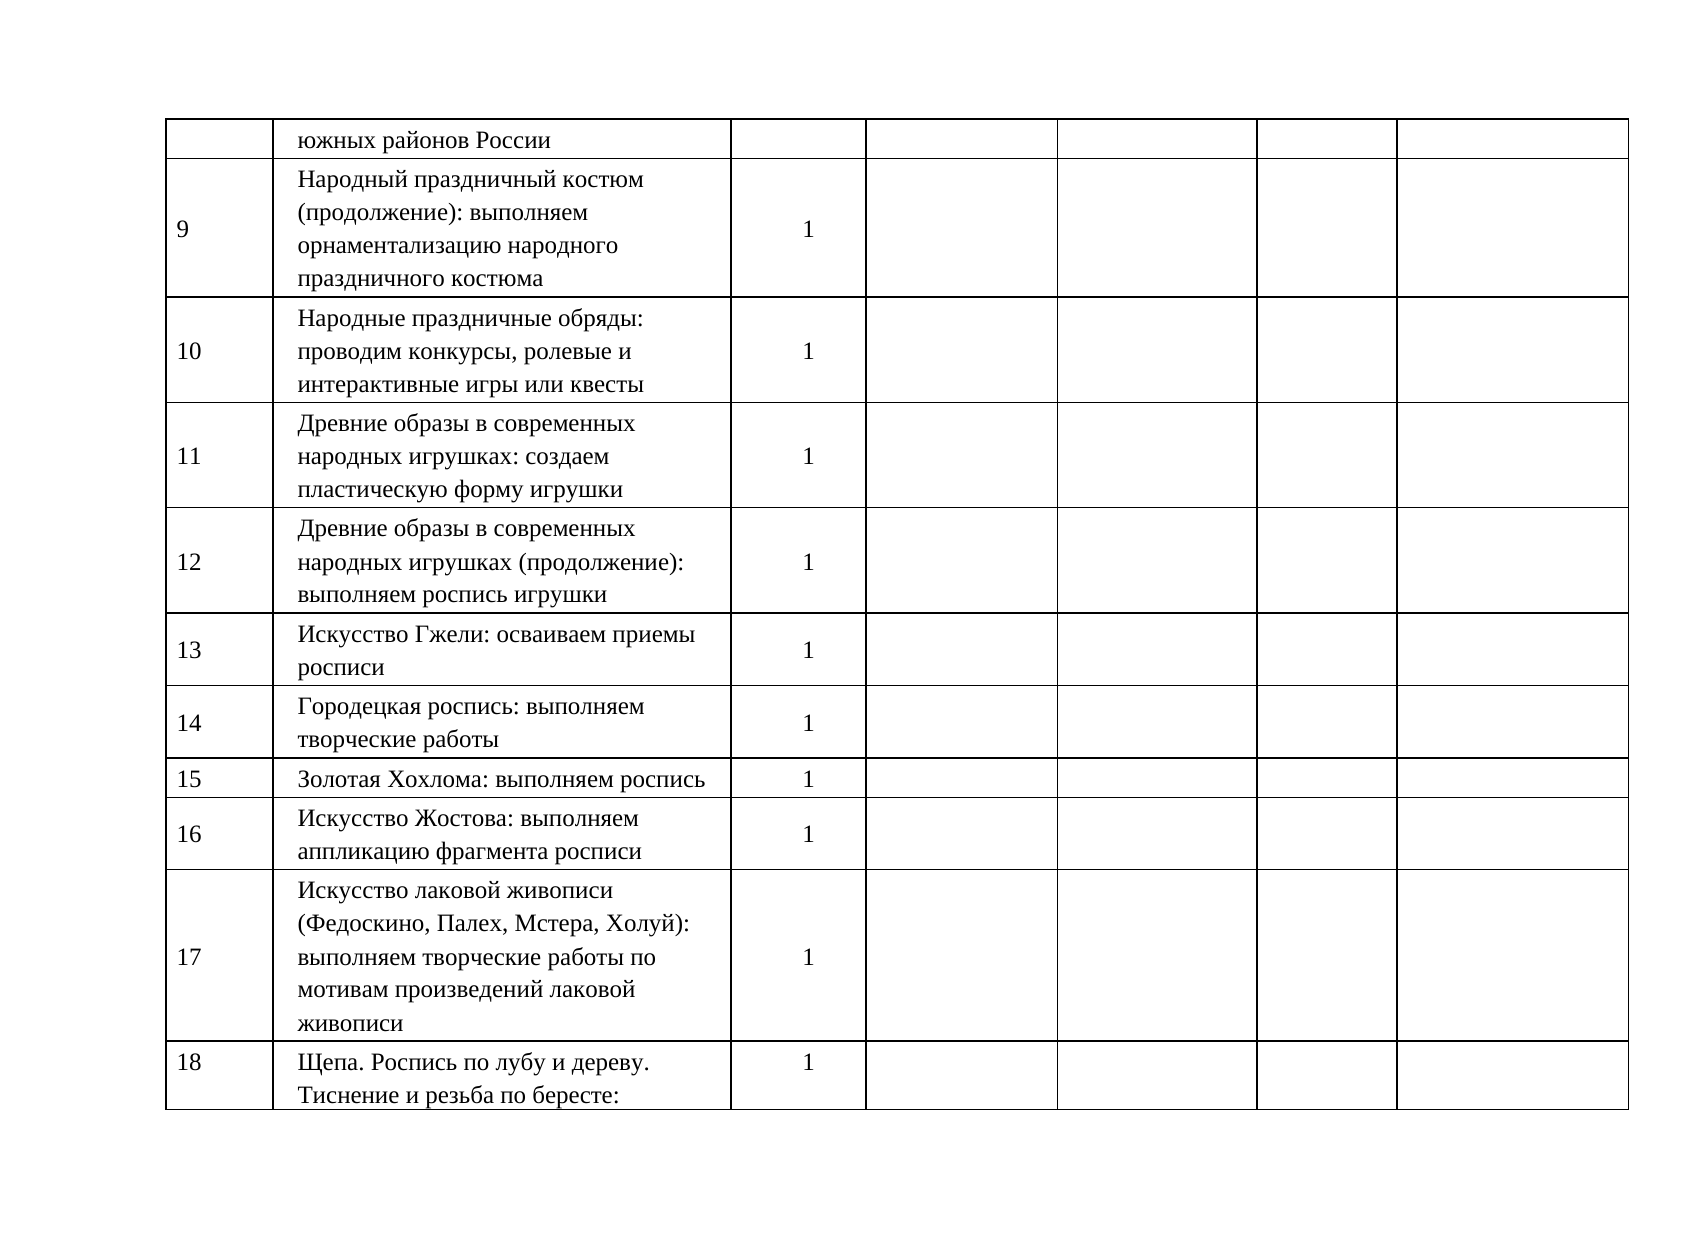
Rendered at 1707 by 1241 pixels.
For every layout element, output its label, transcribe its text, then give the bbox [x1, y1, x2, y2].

table_cell [1058, 298, 1256, 401]
table_cell [1398, 403, 1628, 507]
table_cell 14 [167, 686, 272, 757]
table_cell 1 [732, 298, 865, 401]
table_cell [867, 298, 1057, 401]
table_cell [1398, 870, 1628, 1040]
table_cell 15 [167, 759, 272, 796]
table_cell [1258, 120, 1396, 157]
table_cell [1258, 614, 1396, 684]
table_cell [1058, 614, 1256, 684]
table_cell [1398, 686, 1628, 757]
table_cell 1 [732, 159, 865, 296]
table_cell 12 [167, 508, 272, 612]
table_cell [1398, 1042, 1628, 1109]
table_cell [1398, 759, 1628, 796]
table_cell [1398, 508, 1628, 612]
table_cell 1 [732, 686, 865, 757]
table_cell 1 [732, 870, 865, 1040]
table_cell [1258, 798, 1396, 869]
table_cell [1058, 870, 1256, 1040]
table_cell [867, 798, 1057, 869]
table_cell 8 [167, 120, 272, 157]
table_cell Золотая Хохлома: выполняем роспись [274, 759, 730, 796]
table_cell [867, 120, 1057, 157]
table_cell 10 [167, 298, 272, 401]
table_cell [1058, 508, 1256, 612]
table_cell 1 [732, 120, 865, 157]
table_cell 9 [167, 159, 272, 296]
table_cell [1258, 159, 1396, 296]
table_cell Искусство лаковой живописи (Федоскино, Палех, Мстера, Холуй): выполняем творческие работы по мотивам произведений лаковой живописи [274, 870, 730, 1040]
table_cell 17 [167, 870, 272, 1040]
table_cell [867, 1042, 1057, 1109]
table_cell 1 [732, 403, 865, 507]
table_cell [1398, 120, 1628, 157]
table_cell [274, 1042, 730, 1109]
table_cell [1058, 759, 1256, 796]
table_cell 11 [167, 403, 272, 507]
table_cell [1398, 159, 1628, 296]
table_cell [1058, 1042, 1256, 1109]
table_cell [1058, 159, 1256, 296]
table_cell [1058, 403, 1256, 507]
table_cell Искусство Жостова: выполняем аппликацию фрагмента росписи [274, 798, 730, 869]
table_cell 1 [732, 614, 865, 684]
table_cell [1398, 298, 1628, 401]
table_cell [1398, 798, 1628, 869]
table_cell [867, 403, 1057, 507]
table_cell [867, 686, 1057, 757]
table_cell [1258, 686, 1396, 757]
table_cell [1258, 508, 1396, 612]
table_cell Городецкая роспись: выполняем творческие работы [274, 686, 730, 757]
table_cell Народный праздничный костюм (продолжение): выполняем орнаментализацию народного праздничного костюма [274, 159, 730, 296]
table_cell 1 [732, 759, 865, 796]
table_cell [867, 870, 1057, 1040]
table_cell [274, 120, 730, 157]
table_cell [867, 159, 1057, 296]
table_cell [867, 759, 1057, 796]
table_cell [1258, 403, 1396, 507]
table_cell [1258, 759, 1396, 796]
table_cell [1258, 298, 1396, 401]
table_cell 13 [167, 614, 272, 684]
table_cell [1058, 120, 1256, 157]
table_cell [1258, 870, 1396, 1040]
table_cell 16 [167, 798, 272, 869]
table_cell 1 [732, 798, 865, 869]
table_cell Древние образы в современных народных игрушках (продолжение): выполняем роспись игрушки [274, 508, 730, 612]
table_cell [867, 508, 1057, 612]
table_cell Искусство Гжели: осваиваем приемы росписи [274, 614, 730, 684]
table_cell [1058, 686, 1256, 757]
table_cell [1258, 1042, 1396, 1109]
table_cell [1058, 798, 1256, 869]
table_cell [1398, 614, 1628, 684]
table_cell [867, 614, 1057, 684]
table_cell 1 [732, 1042, 865, 1109]
table_cell 18 [167, 1042, 272, 1109]
table_cell Народные праздничные обряды: проводим конкурсы, ролевые и интерактивные игры или квесты [274, 298, 730, 401]
table_cell Древние образы в современных народных игрушках: создаем пластическую форму игрушки [274, 403, 730, 507]
table_cell 1 [732, 508, 865, 612]
